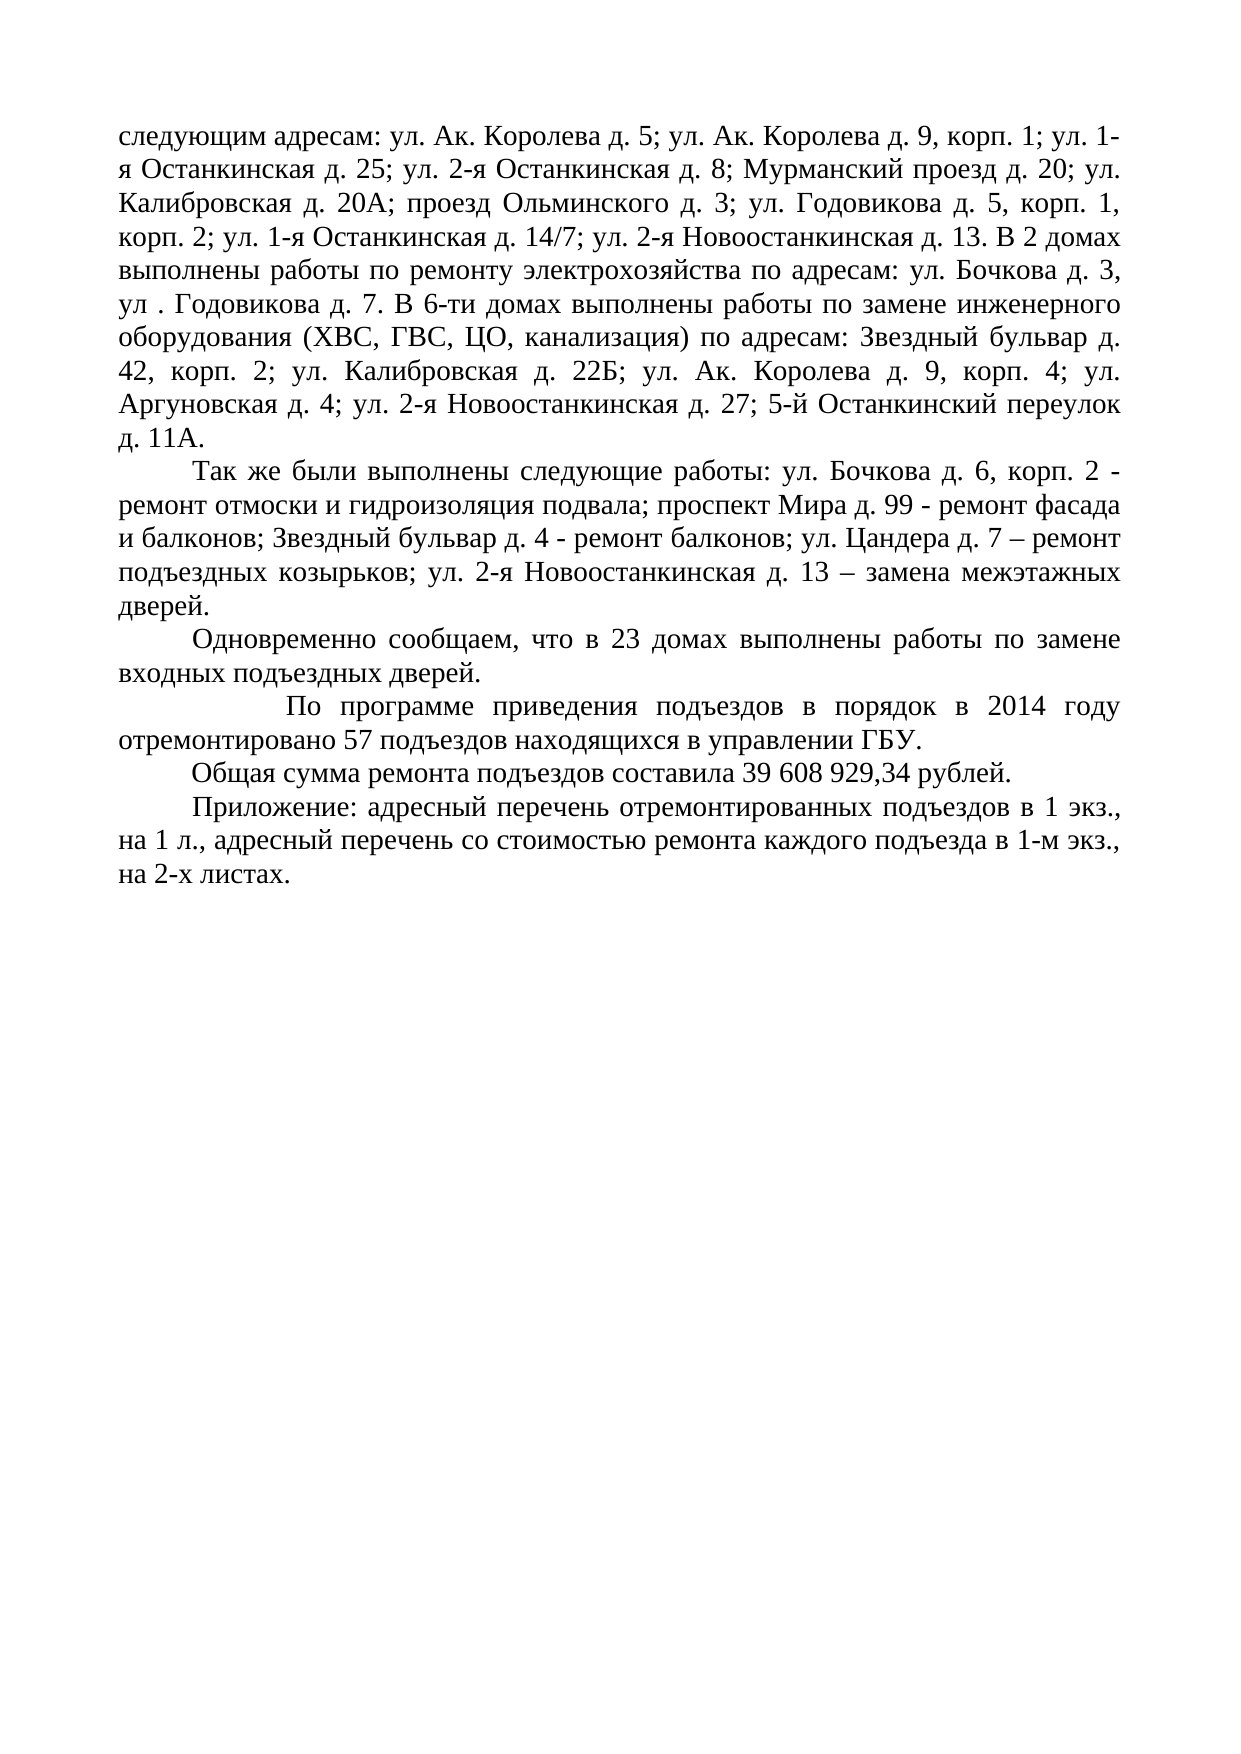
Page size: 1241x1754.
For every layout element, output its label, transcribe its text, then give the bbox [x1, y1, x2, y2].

text Так же были выполнены следующие работы: ул. Бочкова д. 6, корп. 2 - ремонт отмоски и гидроизоляция подвала; проспект Мира д. 99 - ремонт фасада и балконов; Звездный бульвар д. 4 - ремонт балконов; ул. Цандера д. 7 – ремонт подъездных козырьков; ул. 2-я Новоостанкинская д. 13 – замена межэтажных дверей. [118, 453, 1122, 621]
text По программе приведения подъездов в порядок в 2014 году отремонтировано 57 подъездов находящихся в управлении ГБУ. [118, 688, 1122, 755]
text Одновременно сообщаем, что в 23 домах выполнены работы по замене входных подъездных дверей. [118, 621, 1122, 688]
text Приложение: адресный перечень отремонтированных подъездов в 1 экз., на 1 л., адресный перечень со стоимостью ремонта каждого подъезда в 1-м экз., на 2-х листах. [118, 789, 1122, 889]
text Общая сумма ремонта подъездов составила 39 608 929,34 рублей. [118, 755, 1122, 789]
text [118, 118, 1122, 453]
